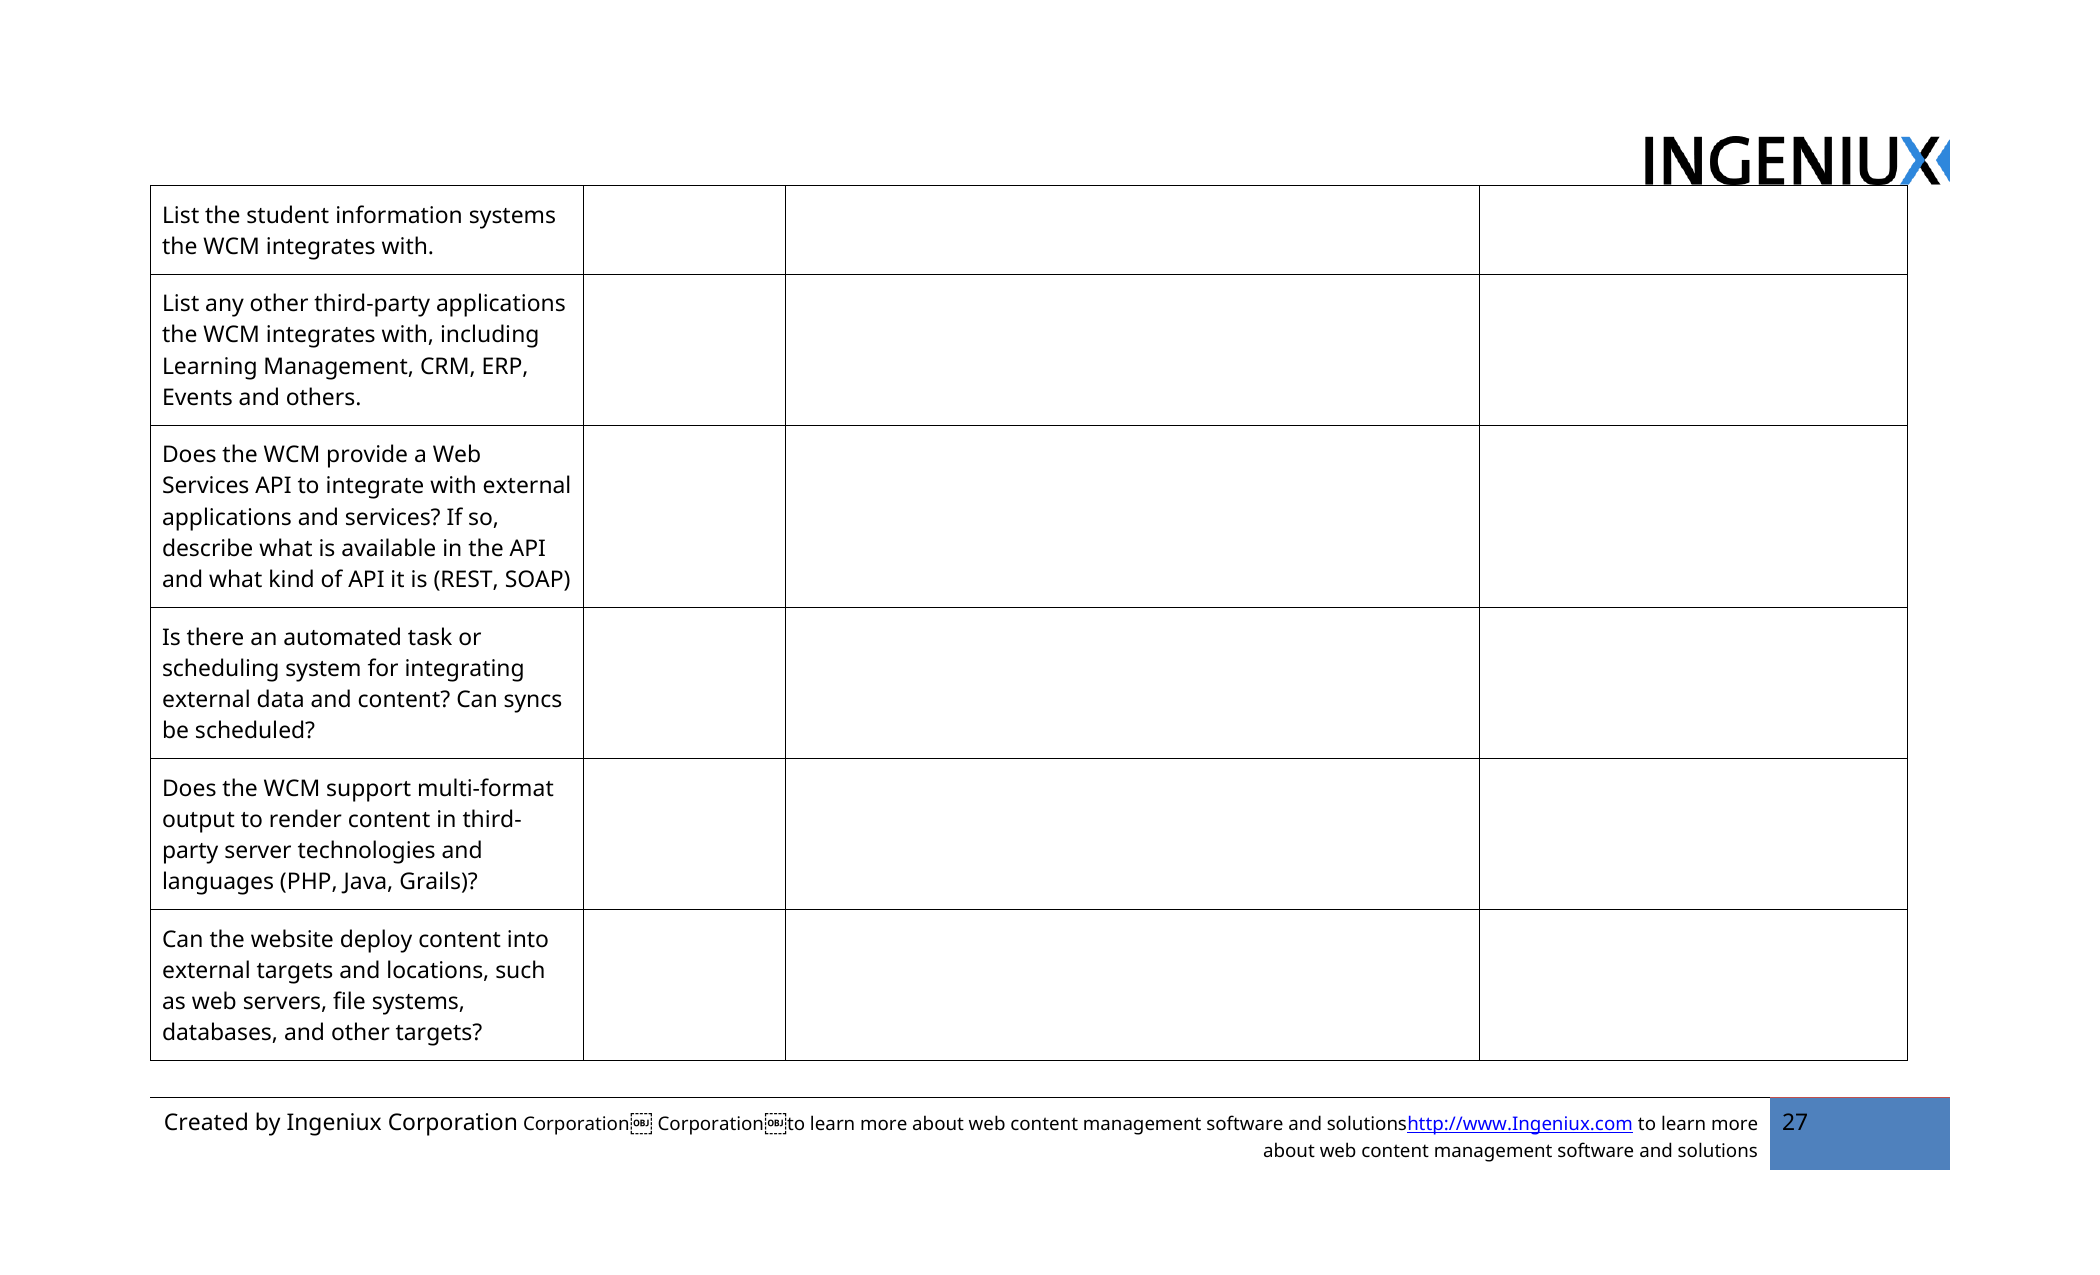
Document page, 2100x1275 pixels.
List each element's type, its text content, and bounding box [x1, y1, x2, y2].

table_cell Does the WCM provide a Web Services API to integrate with external applications and services? If so, describe what is available in the API and what kind of API it is (REST, SOAP) [151, 426, 583, 607]
table_cell [786, 759, 1479, 909]
table_cell [1480, 608, 1907, 758]
table_cell [1480, 426, 1907, 607]
table_cell [786, 608, 1479, 758]
table_cell [786, 186, 1479, 273]
table_cell [786, 426, 1479, 607]
table_cell [584, 275, 785, 424]
table_cell List the student information systems the WCM integrates with. [151, 186, 583, 273]
table_cell [1480, 186, 1907, 273]
picture [1645, 136, 1950, 185]
table_cell [1480, 275, 1907, 424]
table_cell [786, 910, 1479, 1060]
table_cell [1480, 759, 1907, 909]
table_cell [584, 426, 785, 607]
table_cell Is there an automated task or scheduling system for integrating external data and content? Can syncs be scheduled? [151, 608, 583, 758]
table_cell Does the WCM support multi-format output to render content in third-party server technologies and languages (PHP, Java, Grails)? [151, 759, 583, 909]
table_cell [584, 608, 785, 758]
table_cell List any other third-party applications the WCM integrates with, including Learning Management, CRM, ERP, Events and others. [151, 275, 583, 424]
table_cell [1480, 910, 1907, 1060]
table_cell [584, 759, 785, 909]
table_cell [584, 186, 785, 273]
table_cell Can the website deploy content into external targets and locations, such as web servers, file systems, databases, and other targets? [151, 910, 583, 1060]
table_cell [786, 275, 1479, 424]
table_cell [584, 910, 785, 1060]
